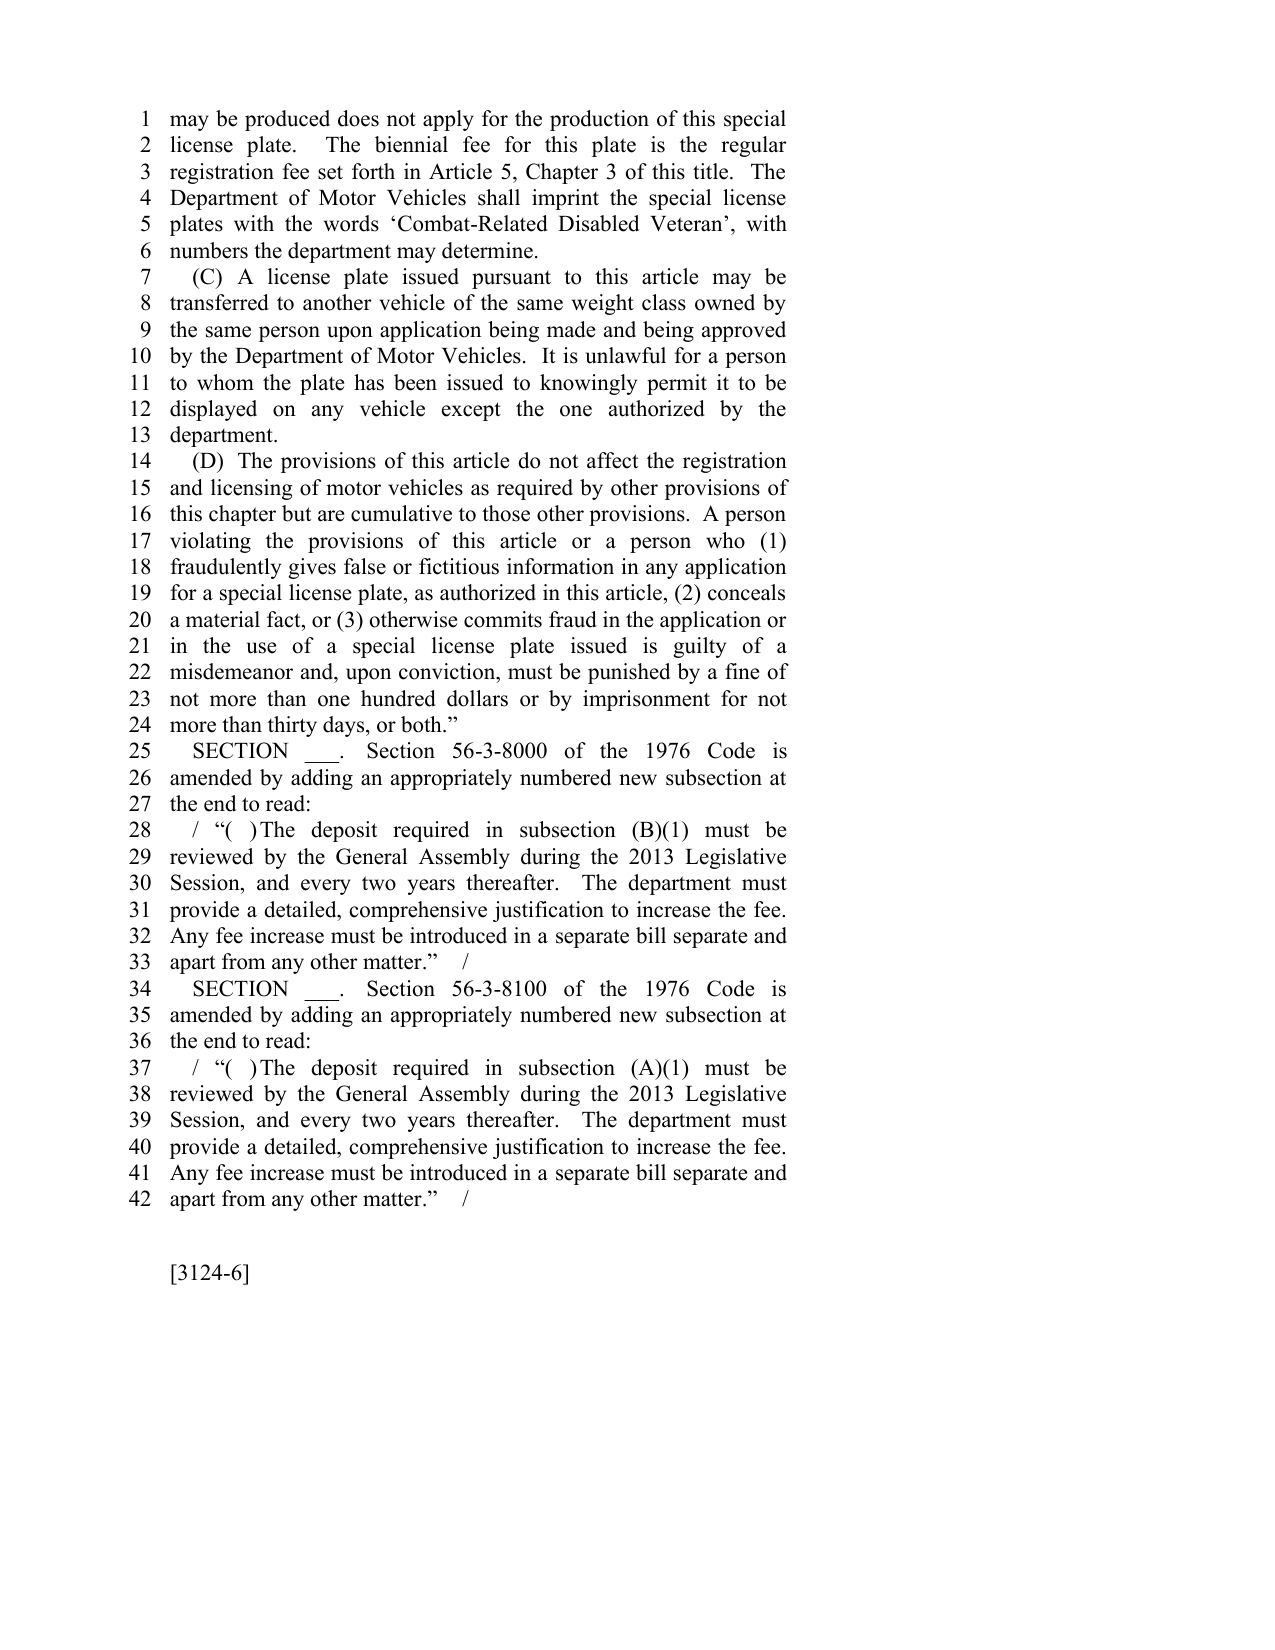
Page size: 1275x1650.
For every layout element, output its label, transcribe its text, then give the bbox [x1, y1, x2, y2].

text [169, 105, 787, 263]
text SECTION ___. Section 56-3-8100 of the 1976 Code is amended by adding an appropriately numbered new subsection at the end to read: [169, 975, 787, 1054]
text SECTION ___. Section 56-3-8000 of the 1976 Code is amended by adding an appropriately numbered new subsection at the end to read: [169, 737, 787, 817]
text / “( ) The deposit required in subsection (A)(1) must be reviewed by the General Assembly during the 2013 Legislative Session, and every two years thereafter. The department must provide a detailed, comprehensive justification to increase the fee. Any fee increase must be introduced in a separate bill separate and apart from any other matter.” / [169, 1054, 787, 1212]
text (C) A license plate issued pursuant to this article may be transferred to another vehicle of the same weight class owned by the same person upon application being made and being approved by the Department of Motor Vehicles. It is unlawful for a person to whom the plate has been issued to knowingly permit it to be displayed on any vehicle except the one authorized by the department. [169, 263, 787, 448]
text (D) The provisions of this article do not affect the registration and licensing of motor vehicles as required by other provisions of this chapter but are cumulative to those other provisions. A person violating the provisions of this article or a person who (1) fraudulently gives false or fictitious information in any application for a special license plate, as authorized in this article, (2) conceals a material fact, or (3) otherwise commits fraud in the application or in the use of a special license plate issued is guilty of a misdemeanor and, upon conviction, must be punished by a fine of not more than one hundred dollars or by imprisonment for not more than thirty days, or both.” [169, 448, 787, 737]
text / “( ) The deposit required in subsection (B)(1) must be reviewed by the General Assembly during the 2013 Legislative Session, and every two years thereafter. The department must provide a detailed, comprehensive justification to increase the fee. Any fee increase must be introduced in a separate bill separate and apart from any other matter.” / [169, 817, 787, 975]
